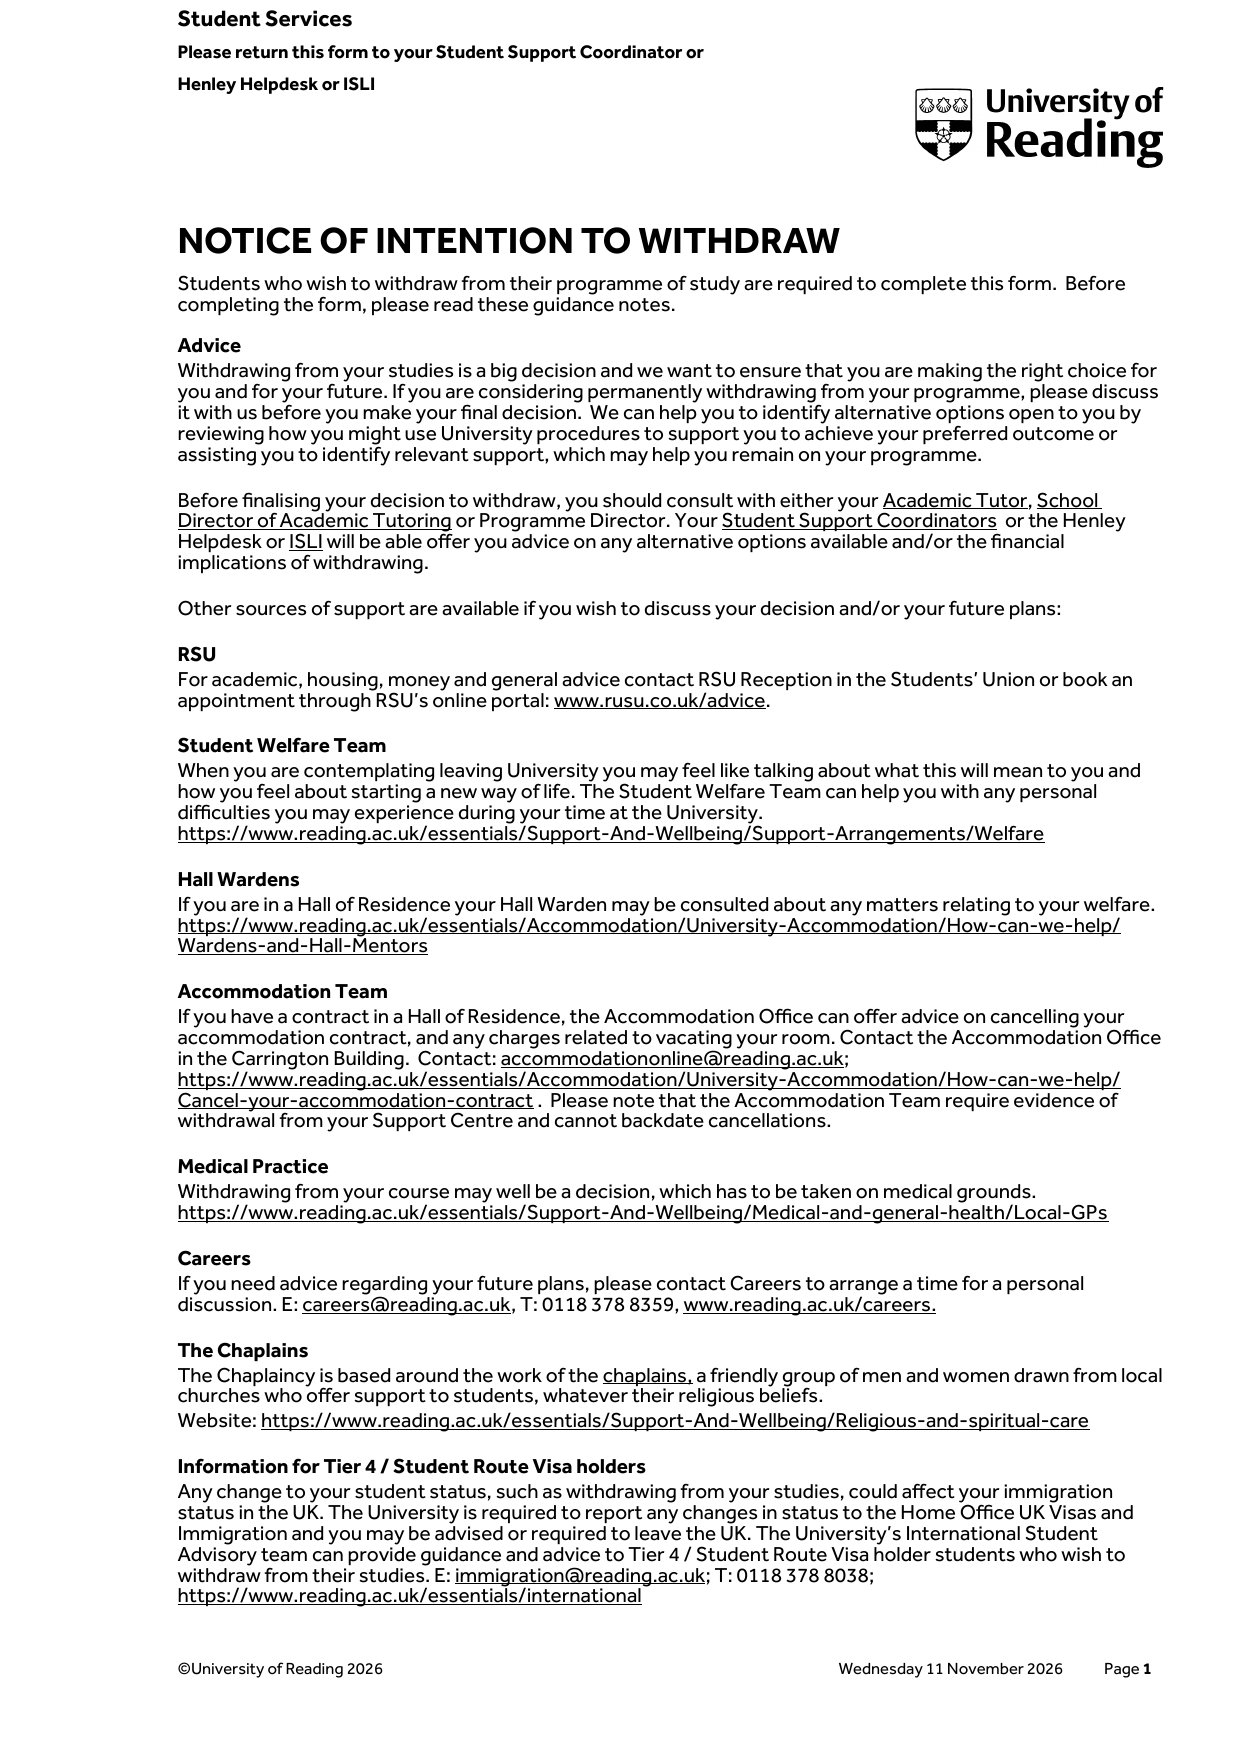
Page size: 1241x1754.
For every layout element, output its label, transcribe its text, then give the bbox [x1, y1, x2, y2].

subtitle NOTICE OF INTENTION TO WITHDRAW [177, 224, 1163, 261]
picture [915, 87, 1164, 168]
text Accommodation Team [177, 982, 1163, 1003]
text Before finalising your decision to withdraw, you should consult with either your Academic Tutor, School Director of Academic Tutoring or Programme Director. Your Student Support Coordinators or the Henley Helpdesk or ISLI will be able offer you advice on any alternative options available and/or the financial implications of withdrawing. [177, 490, 1163, 574]
text Any change to your student status, such as withdrawing from your studies, could affect your immigration status in the UK. The University is required to report any changes in status to the Home Office UK Visas and Immigration and you may be advised or required to leave the UK. The University’s International Student Advisory team can provide guidance and advice to Tier 4 / Student Route Visa holder students who wish to withdraw from their studies. E: immigration@reading.ac.uk; T: 0118 378 8038; https://www.reading.ac.uk/essentials/international [177, 1482, 1163, 1607]
text Student Welfare Team [177, 736, 1163, 757]
text Other sources of support are available if you wish to discuss your decision and/or your future plans: [177, 599, 1163, 619]
text The Chaplaincy is based around the work of the chaplains, a friendly group of men and women drawn from local churches who offer support to students, whatever their religious beliefs. [177, 1365, 1163, 1407]
text If you are in a Hall of Residence your Hall Warden may be consulted about any matters relating to your welfare. https://www.reading.ac.uk/essentials/Accommodation/University-Accommodation/How-can-we-help/Wardens-and-Hall-Mentors [177, 894, 1163, 957]
text Hall Wardens [177, 869, 1163, 890]
text If you have a contract in a Hall of Residence, the Accommodation Office can offer advice on cancelling your accommodation contract, and any charges related to vacating your room. Contact the Accommodation Office in the Carrington Building. Contact: accommodationonline@reading.ac.uk; https://www.reading.ac.uk/essentials/Accommodation/University-Accommodation/How-can-we-help/Cancel-your-accommodation-contract . Please note that the Accommodation Team require evidence of withdrawal from your Support Centre and cannot backdate cancellations. [177, 1007, 1163, 1132]
text Withdrawing from your course may well be a decision, which has to be taken on medical grounds. https://www.reading.ac.uk/essentials/Support-And-Wellbeing/Medical-and-general-health/Local-GPs [177, 1182, 1163, 1224]
text The Chaplains [177, 1340, 1163, 1361]
text Careers [177, 1249, 1163, 1269]
text RSU [177, 644, 1163, 665]
text When you are contemplating leaving University you may feel like talking about what this will mean to you and how you feel about starting a new way of life. The Student Welfare Team can help you with any personal difficulties you may experience during your time at the University. https://www.reading.ac.uk/essentials/Support-And-Wellbeing/Support-Arrangements/Welfare [177, 761, 1163, 844]
text Information for Tier 4 / Student Route Visa holders [177, 1457, 1163, 1478]
text Advice [177, 336, 1163, 357]
text Medical Practice [177, 1157, 1163, 1178]
text For academic, housing, money and general advice contact RSU Reception in the Students’ Union or book an appointment through RSU’s online portal: www.rusu.co.uk/advice. [177, 669, 1163, 711]
text Website: https://www.reading.ac.uk/essentials/Support-And-Wellbeing/Religious-and-spiritual-care [177, 1411, 1163, 1432]
text Students who wish to withdraw from their programme of study are required to complete this form. Before completing the form, please read these guidance notes. [177, 274, 1163, 315]
text If you need advice regarding your future plans, please contact Careers to arrange a time for a personal discussion. E: careers@reading.ac.uk, T: 0118 378 8359, www.reading.ac.uk/careers. [177, 1274, 1163, 1315]
text Withdrawing from your studies is a big decision and we want to ensure that you are making the right choice for you and for your future. If you are considering permanently withdrawing from your programme, please discuss it with us before you make your final decision. We can help you to identify alternative options open to you by reviewing how you might use University procedures to support you to achieve your preferred outcome or assisting you to identify relevant support, which may help you remain on your programme. [177, 361, 1163, 465]
